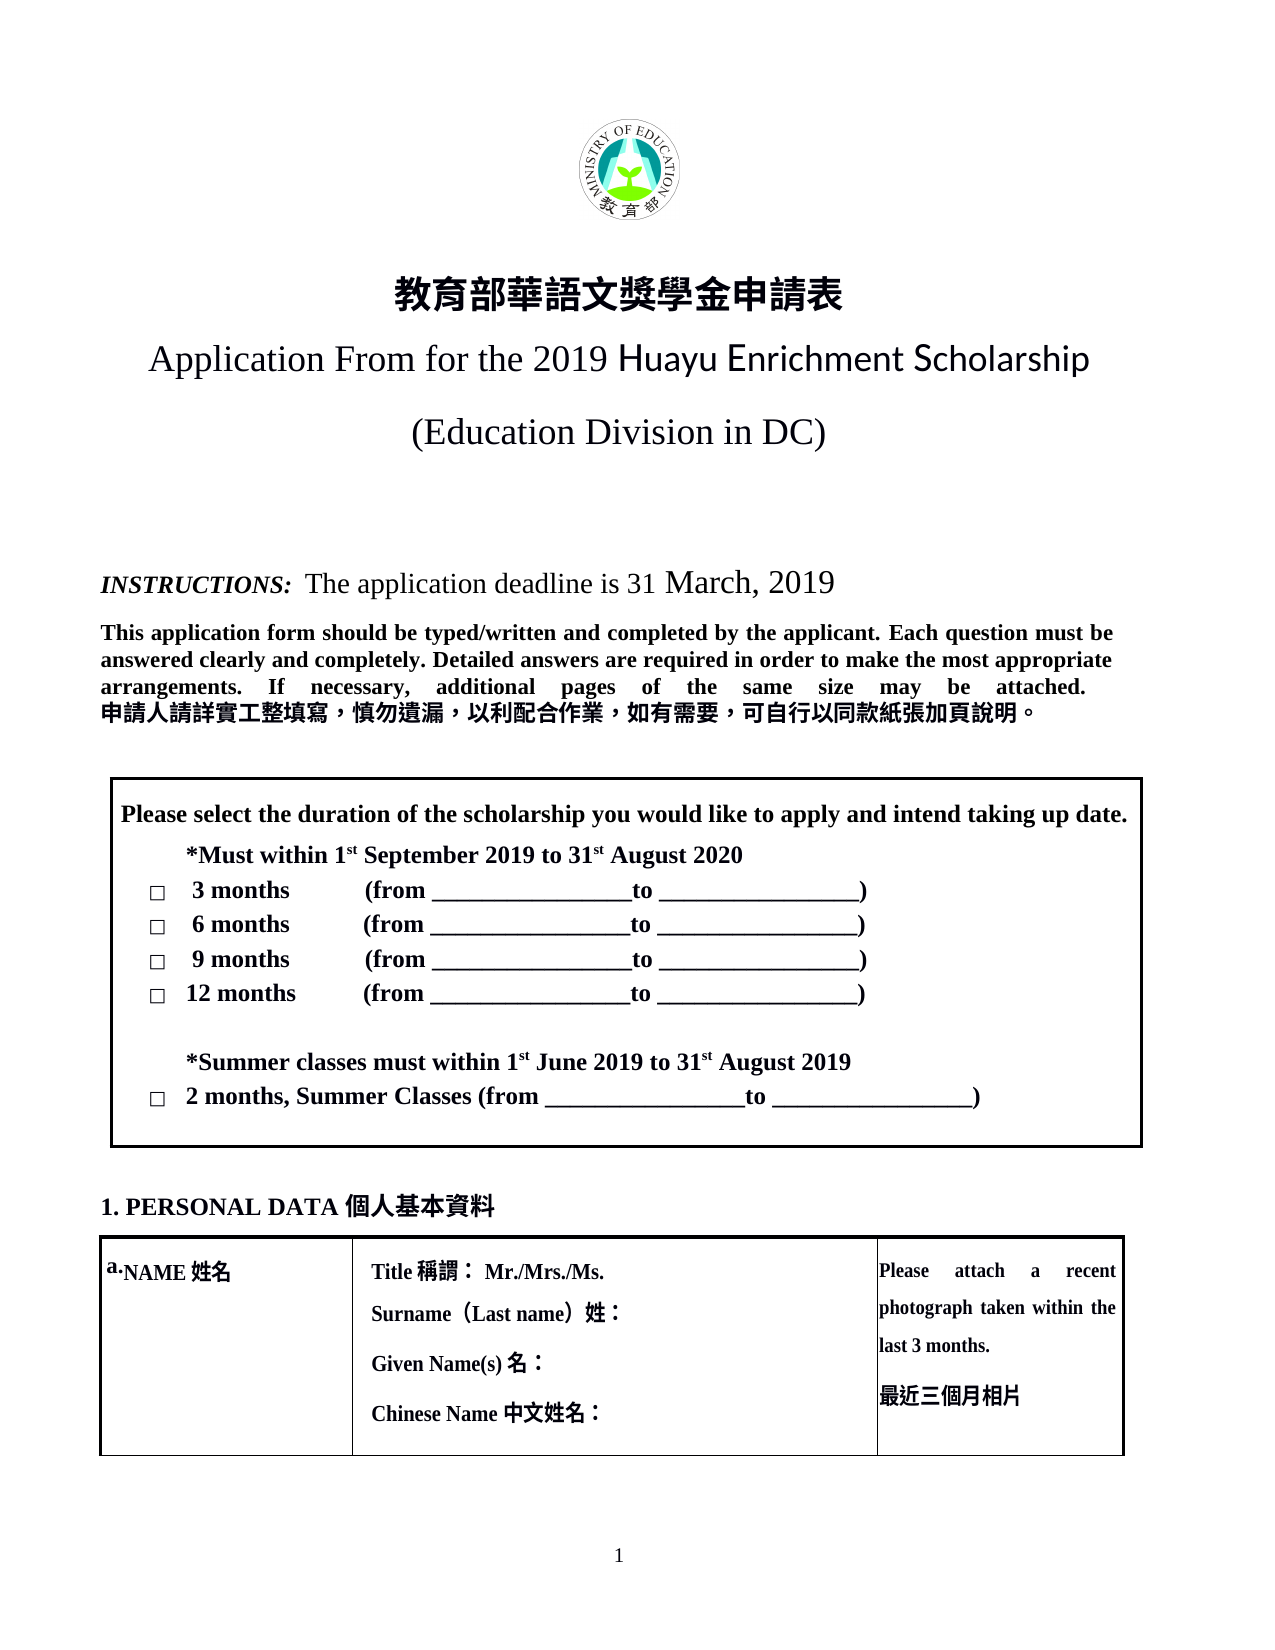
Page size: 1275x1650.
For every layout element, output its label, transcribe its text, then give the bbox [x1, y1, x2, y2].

text 教育部華語文獎學金申請表 [100, 244, 1137, 319]
picture [579, 119, 680, 220]
text This application form should be typed/written and completed by the applicant. Each question must be answered clearly and completely. Detailed answers are required in order to make the most appropriate arrangements. If necessary, additional pages of the same size may be attached. 申請人請詳實工整填寫，慎勿遺漏，以利配合作業，如有需要，可自行以同款紙張加頁說明。 [100, 619, 1113, 727]
text INSTRUCTIONS: The application deadline is 31 March, 2019 [100, 544, 1137, 619]
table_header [878, 1239, 1122, 1455]
text Application From for the 2019 Huayu Enrichment Scholarship [100, 319, 1137, 394]
table_header a.NAME姓名 [102, 1239, 352, 1455]
table_header Please select the duration of the scholarship you would like to apply and intend taking up date. *Must within 1st September 2019 to 31st August 2020 3 months (from ________________to ________________) 6 months (from ________________to ________________) 9 months (from ________________to ________________) 12 months (from ________________to ________________) *Summer classes must within 1st June 2019 to 31st August 2019 2 months, Summer Classes (from ________________to ________________) [113, 780, 1140, 1145]
table_header Title 稱謂： Mr./Mrs./Ms. Surname（Last name）姓： Given Name(s) 名： Chinese Name 中文姓名： [353, 1239, 877, 1455]
text (Education Division in DC) [100, 394, 1137, 469]
text 1. PERSONAL DATA 個人基本資料 [100, 1185, 1137, 1223]
